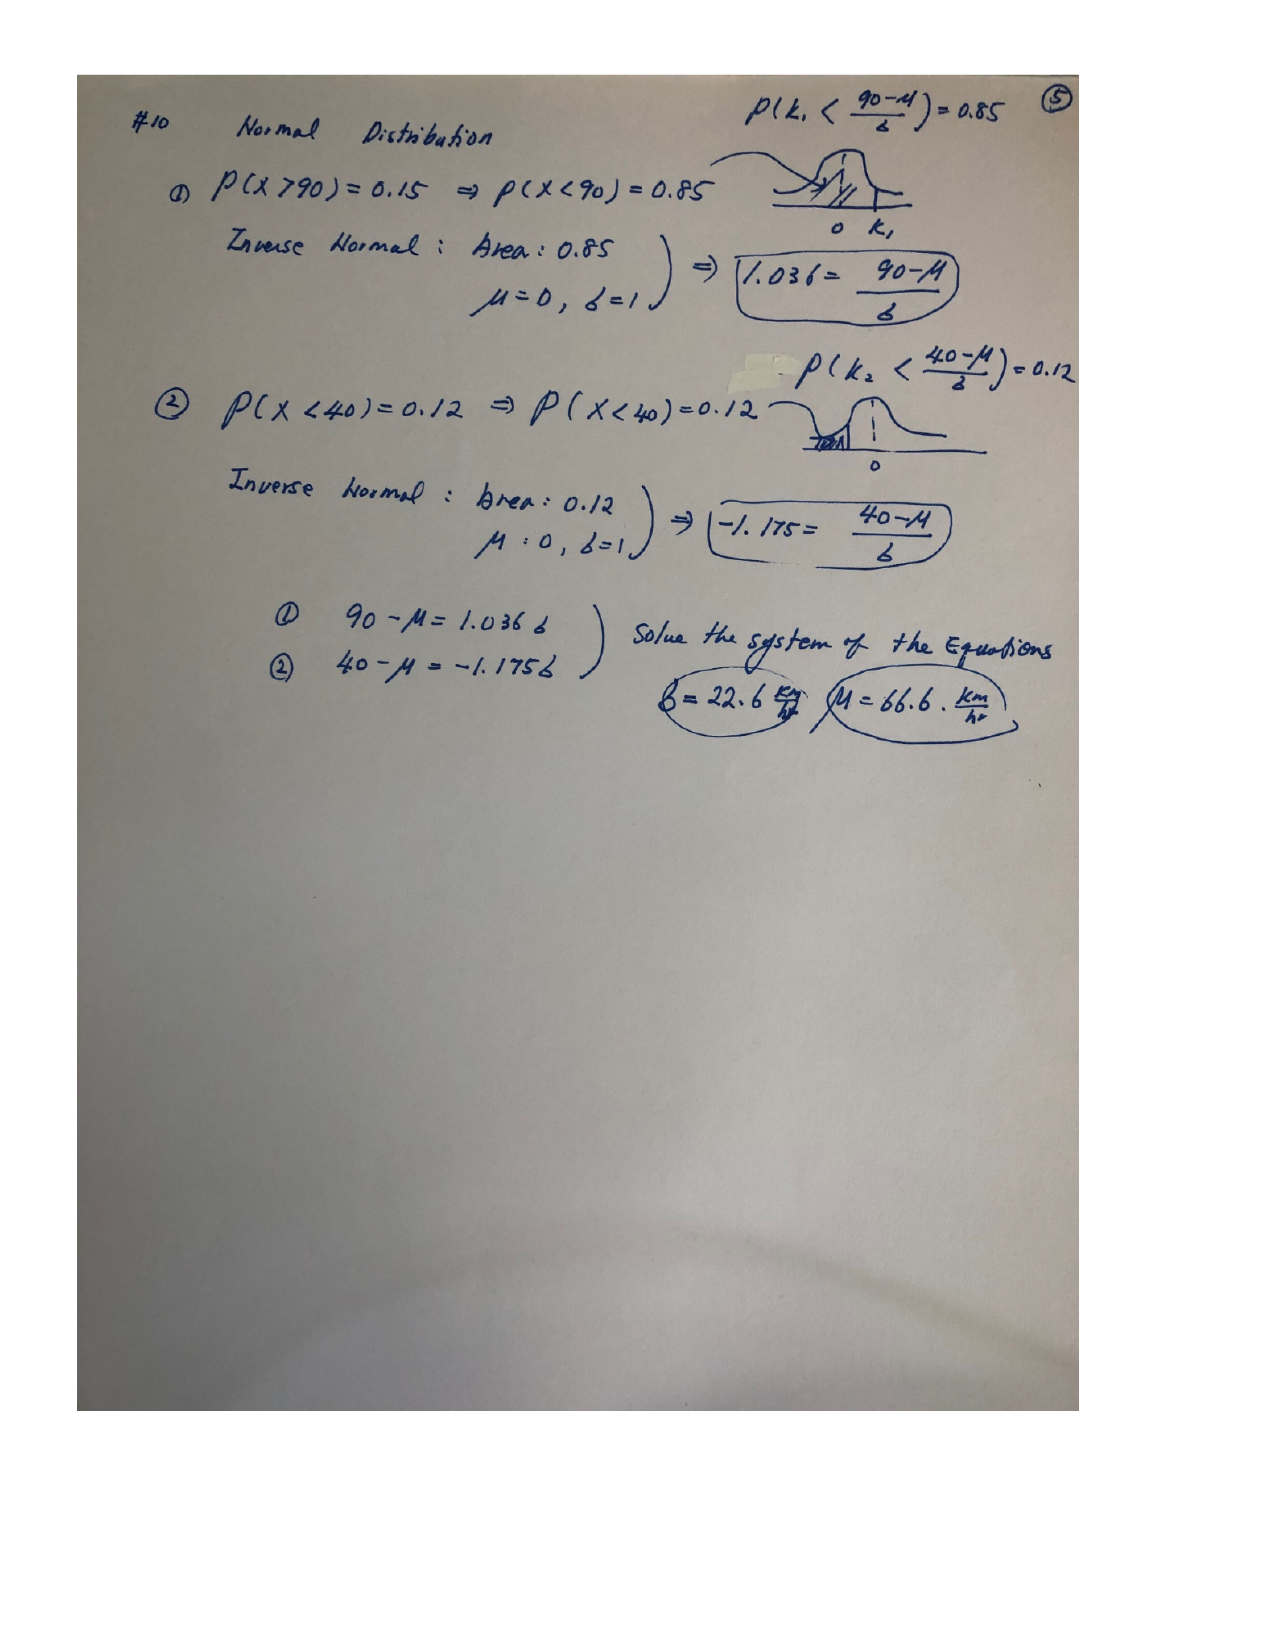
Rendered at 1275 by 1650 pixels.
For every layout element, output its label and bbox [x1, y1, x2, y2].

picture [78, 76, 1079, 1409]
